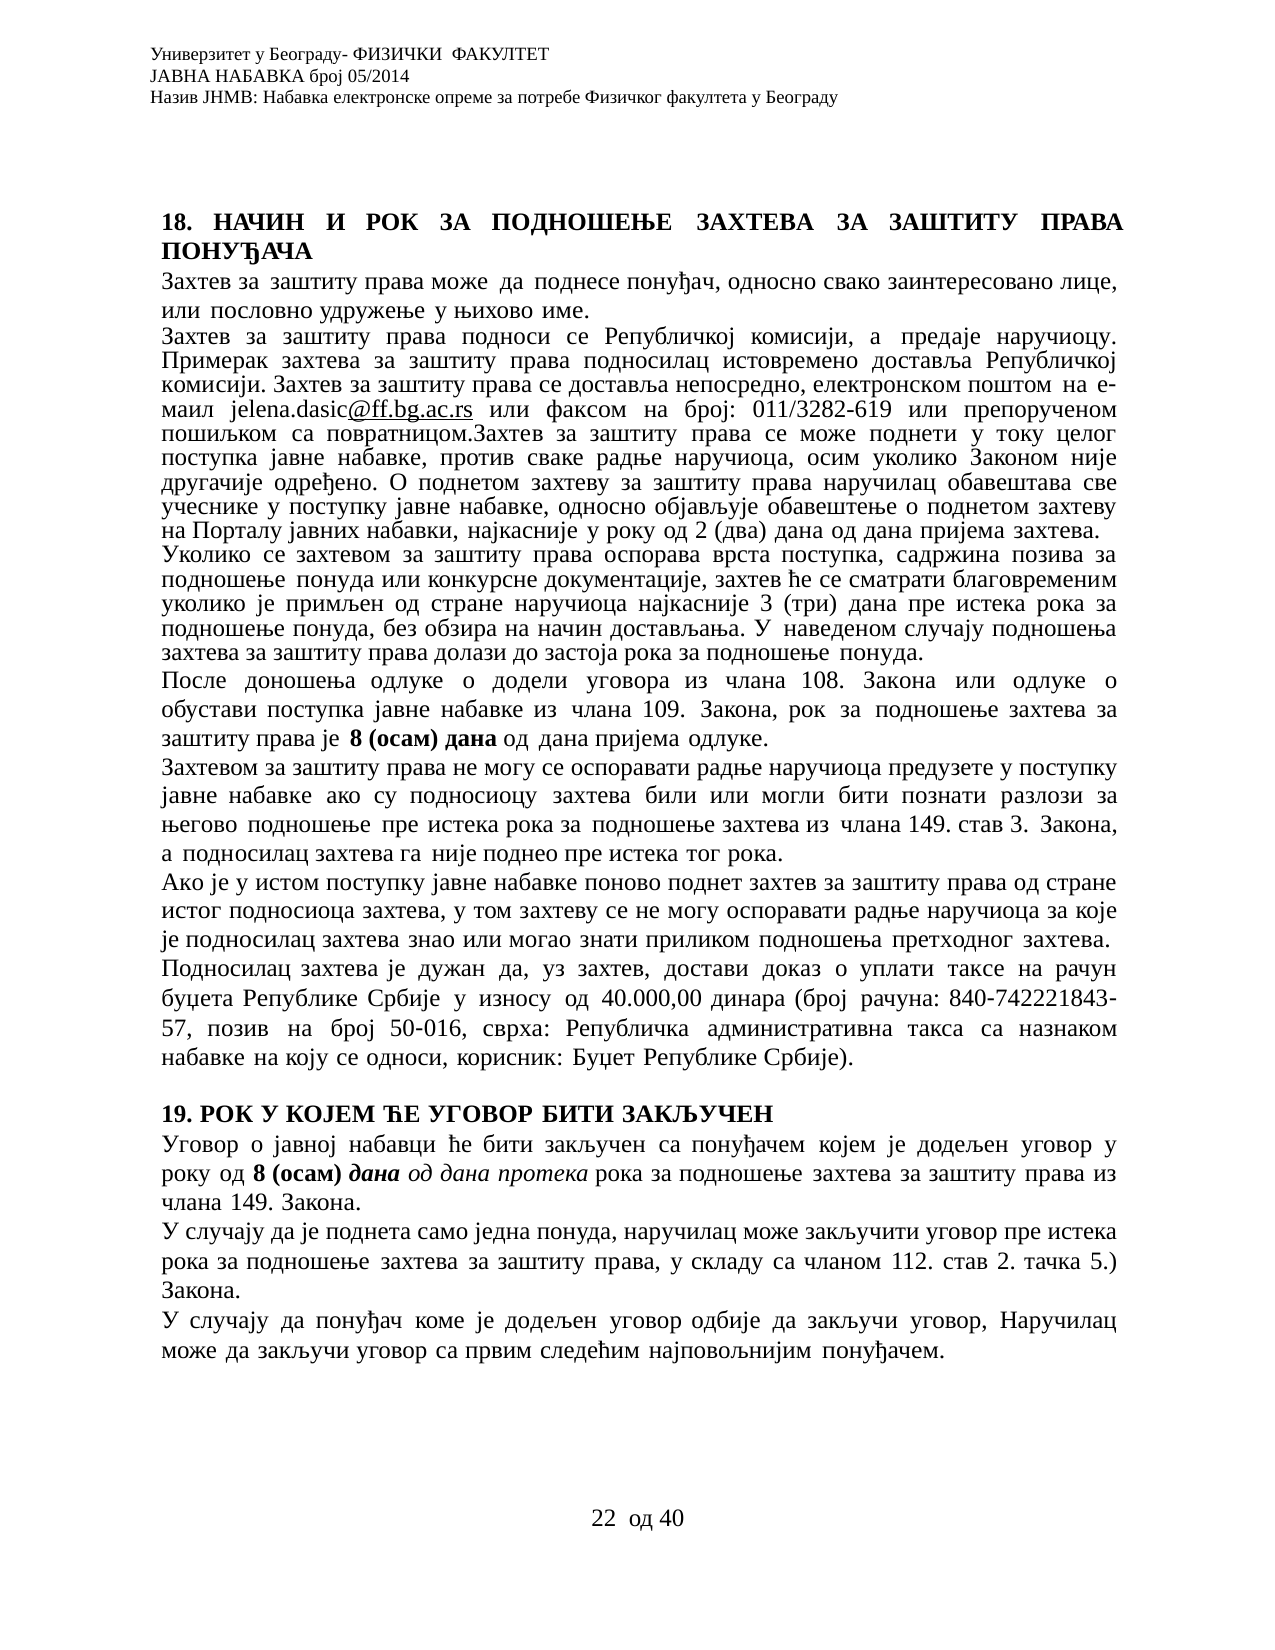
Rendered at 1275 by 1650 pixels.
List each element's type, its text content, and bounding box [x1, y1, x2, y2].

text Подносилац захтева је дужан да, уз захтев, достави доказ о уплати таксе на рачун буџета Републике Србије у износу од 40.000,00 динара (број рачуна: 840‐742221843‐57, позив на број 50‐016, сврха: Републичка административна такса са назнаком набавке на коју се односи, корисник: Буџет Републике Србије). [161, 953, 1117, 1071]
text Захтев за заштиту права подноси се Републичкој комисији, а предаје наручиоцу. Примерак захтева за заштиту права подносилац истовремено доставља Републичкој комисији. Захтев за заштиту права се доставља непосредно, електронском поштом на е‐маил jelena.dasic@ff.bg.ac.rs или факсом на број: 011/3282-619 или препорученом пошиљком са повратницом.Захтев за заштиту права се може поднети у току целог поступка јавне набавке, против сваке радње наручиоца, осим уколико Законом није другачије одређено. О поднетом захтеву за заштиту права наручилац обавештава све учеснике у поступку јавне набавке, односно објављује обавештење о поднетом захтеву на Порталу јавних набавки, најкасније у року од 2 (два) дана од дана пријема захтева. [161, 325, 1117, 543]
text 19. РОК У КОЈЕМ ЋЕ УГОВОР БИТИ ЗАКЉУЧЕН [161, 1099, 1118, 1128]
text У случају да понуђач коме је додељен уговор одбије да закључи уговор, Наручилац може да закључи уговор са првим следећим најповољнијим понуђачем. [161, 1305, 1117, 1363]
text Захтев за заштиту права може да поднесе понуђач, односно свако заинтересовано лице, или пословно удружење у њихово име. [161, 266, 1117, 324]
text После доношења одлуке о додели уговора из члана 108. Закона или одлуке о обустави поступка јавне набавке из члана 109. Закона, рок за подношење захтева за заштиту права је 8 (осам) дана од дана пријема одлуке. [161, 665, 1117, 752]
text Уколико се захтевом за заштиту права оспорава врста поступка, садржина позива за подношење понуда или конкурсне документације, захтев ће се сматрати благовременим уколико је примљен од стране наручиоца најкасније 3 (три) дана пре истека рока за подношење понуда, без обзира на начин достављања. У наведеном случају подношења захтева за заштиту права долази до застоја рока за подношење понуда. [161, 543, 1117, 665]
text Ако је у истом поступку јавне набавке поново поднет захтев за заштиту права од стране истог подносиоца захтева, у том захтеву се не могу оспоравати радње наручиоца за које је подносилац захтева знао или могао знати приликом подношења претходног захтева. [161, 867, 1117, 953]
text У случају да је поднета само једна понуда, наручилац може закључити уговор пре истека рока за подношење захтева за заштиту права, у складу са чланом 112. став 2. тачка 5.) Закона. [161, 1216, 1117, 1304]
text 18. НАЧИН И РОК ЗА ПОДНОШЕЊЕ ЗАХТЕВА ЗА ЗАШТИТУ ПРАВА ПОНУЂАЧА [161, 207, 1124, 265]
text Уговор о јавној набавци ће бити закључен са понуђачем којем је додељен уговор у року од 8 (осам) дана од дана протека рока за подношење захтева за заштиту права из члана 149. Закона. [161, 1129, 1117, 1215]
text Захтевом за заштиту права не могу се оспоравати радње наручиоца предузете у поступку јавне набавке ако су подносиоцу захтева били или могли бити познати разлози за његово подношење пре истека рока за подношење захтева из члана 149. став 3. Закона, а подносилац захтева га није поднео пре истека тог рока. [161, 752, 1117, 867]
